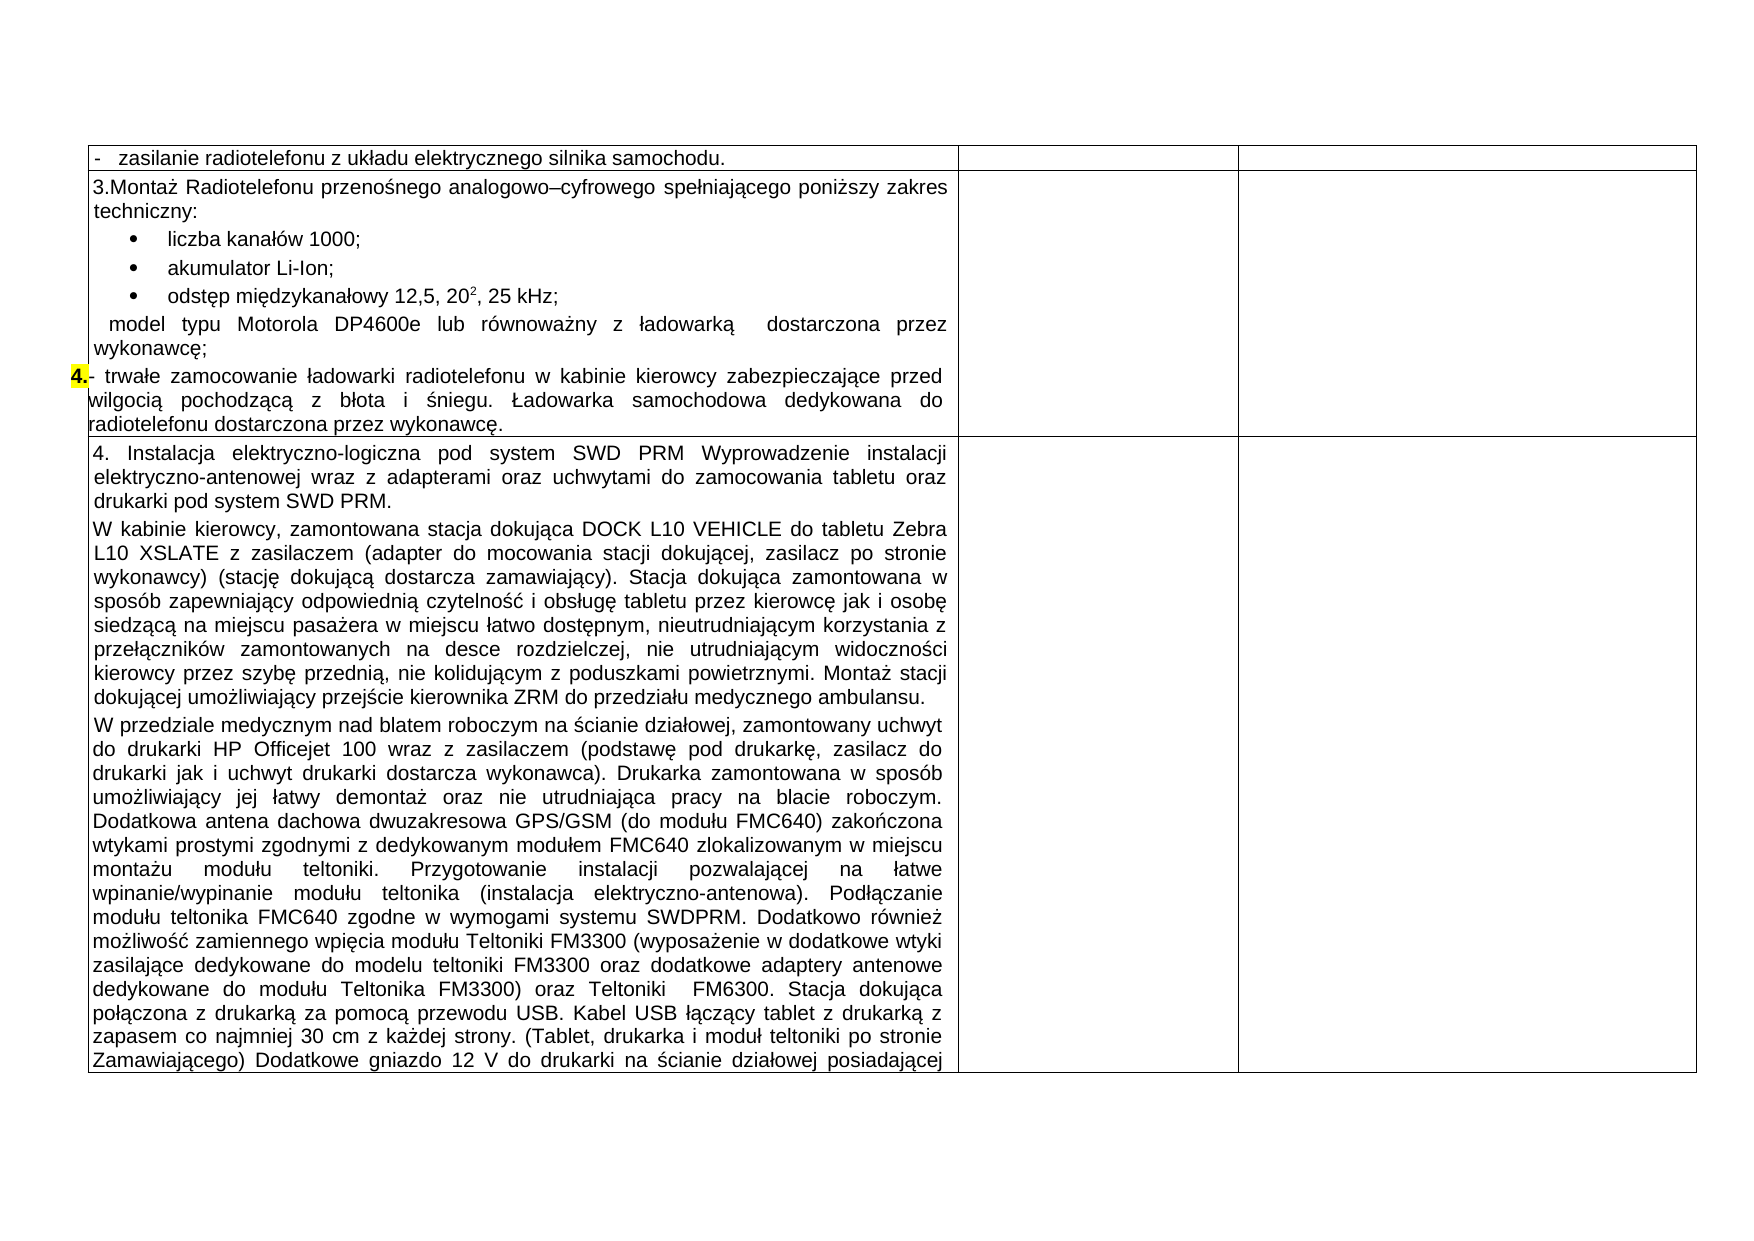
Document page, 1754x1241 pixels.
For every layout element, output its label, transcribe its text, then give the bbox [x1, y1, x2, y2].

table_cell [959, 146, 1238, 170]
table_cell 3.Montaż Radiotelefonu przenośnego analogowo–cyfrowego spełniającego poniższy zakres techniczny: liczba kanałów 1000; akumulator Li-Ion; odstęp międzykanałowy 12,5, 202, 25 kHz; model typu Motorola DP4600e lub równoważny z ładowarką dostarczona przez wykonawcę; - trwałe zamocowanie ładowarki radiotelefonu w kabinie kierowcy zabezpieczające przed wilgocią pochodzącą z błota i śniegu. Ładowarka samochodowa dedykowana do radiotelefonu dostarczona przez wykonawcę. [89, 171, 958, 436]
table_cell [959, 171, 1238, 436]
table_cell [89, 437, 958, 1072]
table_cell [1239, 171, 1696, 436]
table_cell [1239, 437, 1696, 1072]
table_cell [959, 437, 1238, 1072]
table_cell [1239, 146, 1696, 170]
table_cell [89, 146, 958, 170]
